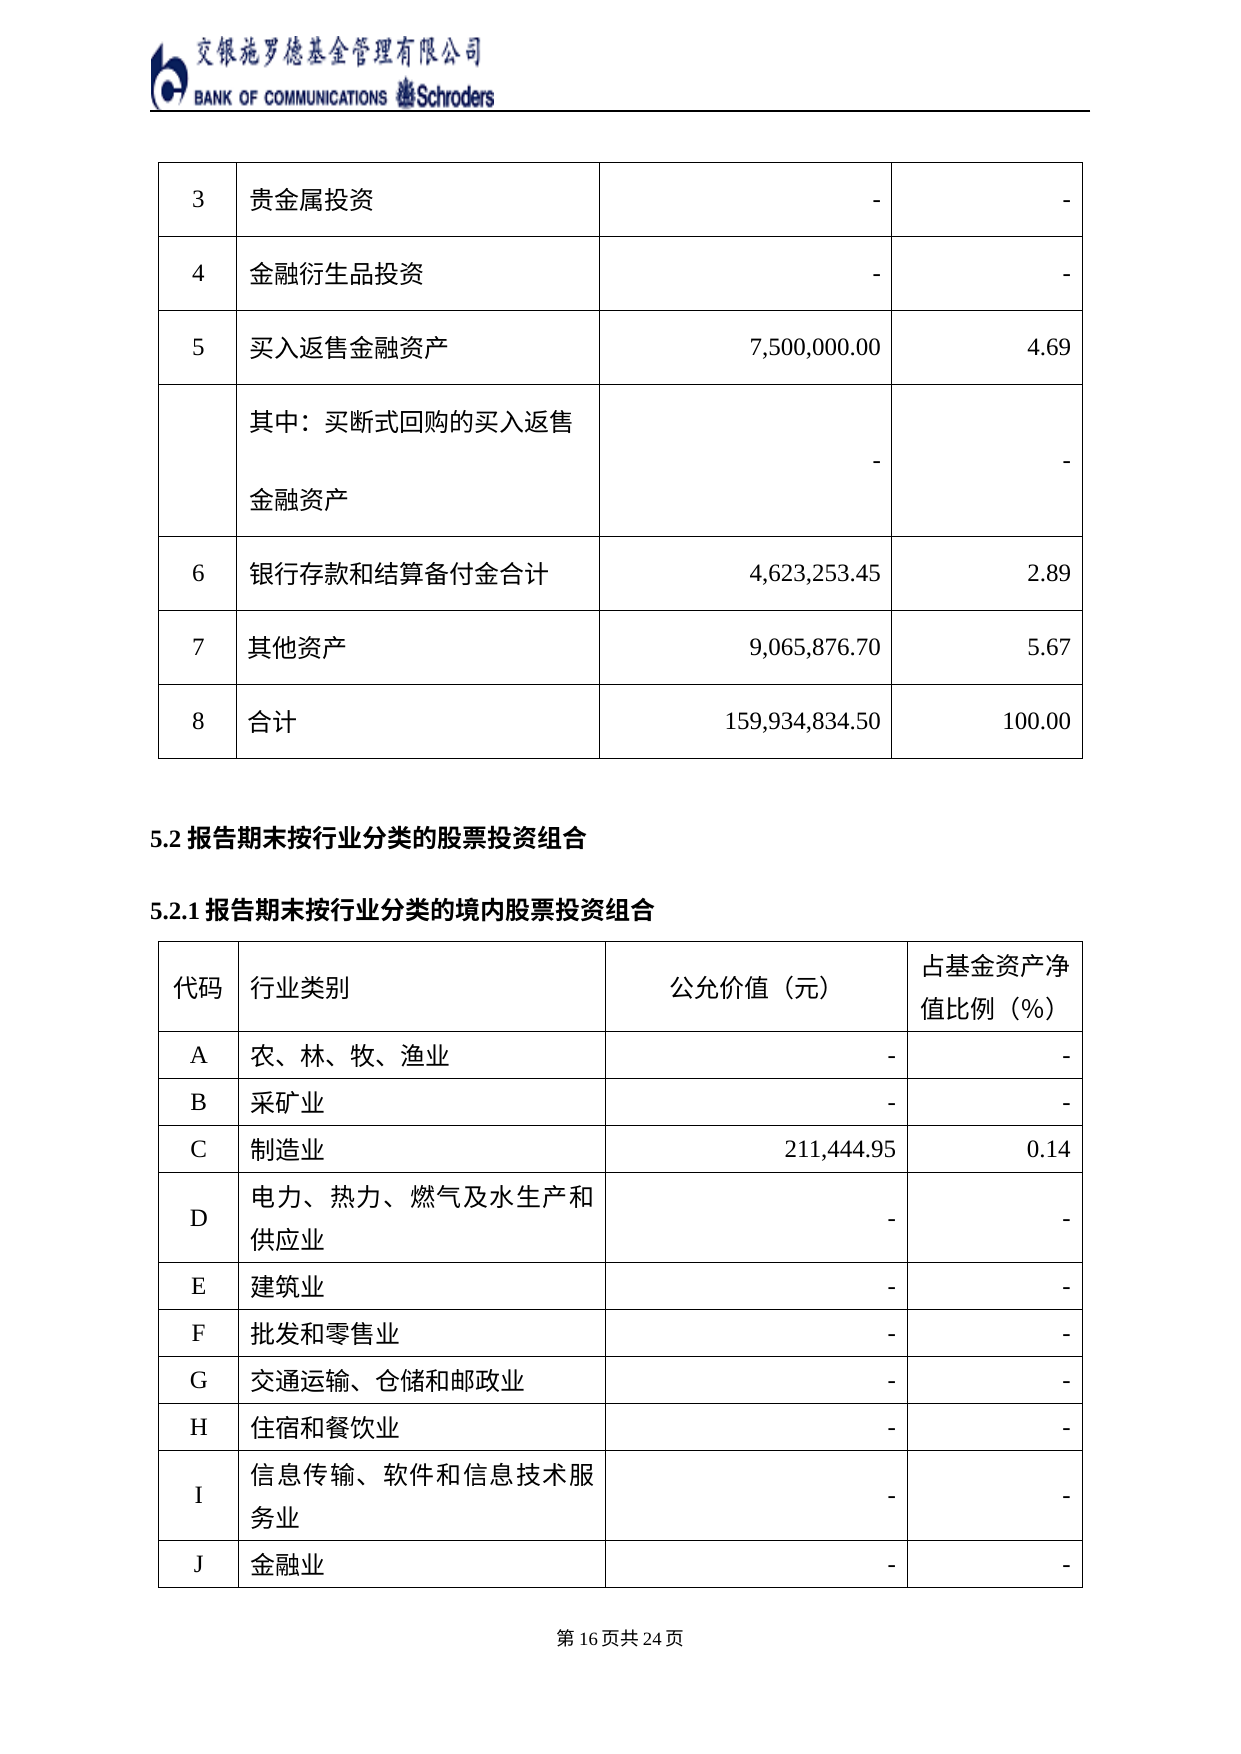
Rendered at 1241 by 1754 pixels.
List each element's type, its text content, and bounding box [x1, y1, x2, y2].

table_cell 159,934,834.50 [600, 685, 891, 758]
table_cell - [908, 1404, 1082, 1449]
table_cell 7 [159, 611, 236, 684]
table_cell 2.89 [892, 537, 1082, 610]
table_cell 信息传输、软件和信息技术服务业 [239, 1451, 605, 1540]
table_cell D [159, 1173, 238, 1262]
table_cell - [908, 1263, 1082, 1309]
table_cell J [159, 1541, 238, 1587]
table_cell - [600, 237, 891, 310]
table_cell - [908, 1451, 1082, 1540]
table_cell H [159, 1404, 238, 1449]
table_cell - [892, 163, 1082, 236]
table_cell B [159, 1079, 238, 1125]
table_cell - [892, 385, 1082, 536]
table_cell - [606, 1032, 907, 1078]
table_cell [159, 385, 236, 536]
table_cell - [606, 1404, 907, 1449]
table_cell - [600, 385, 891, 536]
table_cell 4 [159, 237, 236, 310]
table_cell - [606, 1079, 907, 1125]
table_cell - [606, 1263, 907, 1309]
table_cell 批发和零售业 [239, 1310, 605, 1356]
table_cell 7,500,000.00 [600, 311, 891, 384]
table_cell 其中：买断式回购的买入返售金融资产 [237, 385, 599, 536]
table_cell - [606, 1173, 907, 1262]
text 5.2.1报告期末按行业分类的境内股票投资组合 [150, 876, 1090, 941]
table_cell - [908, 1173, 1082, 1262]
table_cell - [600, 163, 891, 236]
table_cell 6 [159, 537, 236, 610]
table_cell G [159, 1357, 238, 1403]
table_cell 农、林、牧、渔业 [239, 1032, 605, 1078]
table_cell F [159, 1310, 238, 1356]
table_cell 8 [159, 685, 236, 758]
table_cell 其他资产 [237, 611, 599, 684]
text 5.2 报告期末按行业分类的股票投资组合 [150, 804, 1090, 869]
table_cell 交通运输、仓储和邮政业 [239, 1357, 605, 1403]
table_cell - [908, 1032, 1082, 1078]
table_cell 金融业 [239, 1541, 605, 1587]
table_cell 0.14 [908, 1126, 1082, 1172]
table_cell 银行存款和结算备付金合计 [237, 537, 599, 610]
table_cell - [908, 1079, 1082, 1125]
table_cell 合计 [237, 685, 599, 758]
table_cell - [908, 1357, 1082, 1403]
table_header 占基金资产净值比例（％） [908, 942, 1082, 1031]
table_cell - [606, 1310, 907, 1356]
table_cell 买入返售金融资产 [237, 311, 599, 384]
table_cell - [606, 1451, 907, 1540]
table_cell 4.69 [892, 311, 1082, 384]
table_cell E [159, 1263, 238, 1309]
table_cell A [159, 1032, 238, 1078]
table_cell 建筑业 [239, 1263, 605, 1309]
table_cell - [606, 1541, 907, 1587]
table_cell 采矿业 [239, 1079, 605, 1125]
table_cell 211,444.95 [606, 1126, 907, 1172]
table_cell - [908, 1310, 1082, 1356]
table_cell 9,065,876.70 [600, 611, 891, 684]
table_cell - [908, 1541, 1082, 1587]
table_header 公允价值（元） [606, 942, 907, 1031]
table_cell 3 [159, 163, 236, 236]
table_cell - [892, 237, 1082, 310]
table_cell - [606, 1357, 907, 1403]
table_cell 贵金属投资 [237, 163, 599, 236]
picture [151, 36, 494, 110]
table_cell 5.67 [892, 611, 1082, 684]
table_cell 制造业 [239, 1126, 605, 1172]
table_cell 电力、热力、燃气及水生产和供应业 [239, 1173, 605, 1262]
table_cell 4,623,253.45 [600, 537, 891, 610]
table_cell C [159, 1126, 238, 1172]
table_cell 住宿和餐饮业 [239, 1404, 605, 1449]
table_header 行业类别 [239, 942, 605, 1031]
table_cell 100.00 [892, 685, 1082, 758]
table_cell I [159, 1451, 238, 1540]
table_cell 5 [159, 311, 236, 384]
table_header 代码 [159, 942, 238, 1031]
table_cell 金融衍生品投资 [237, 237, 599, 310]
